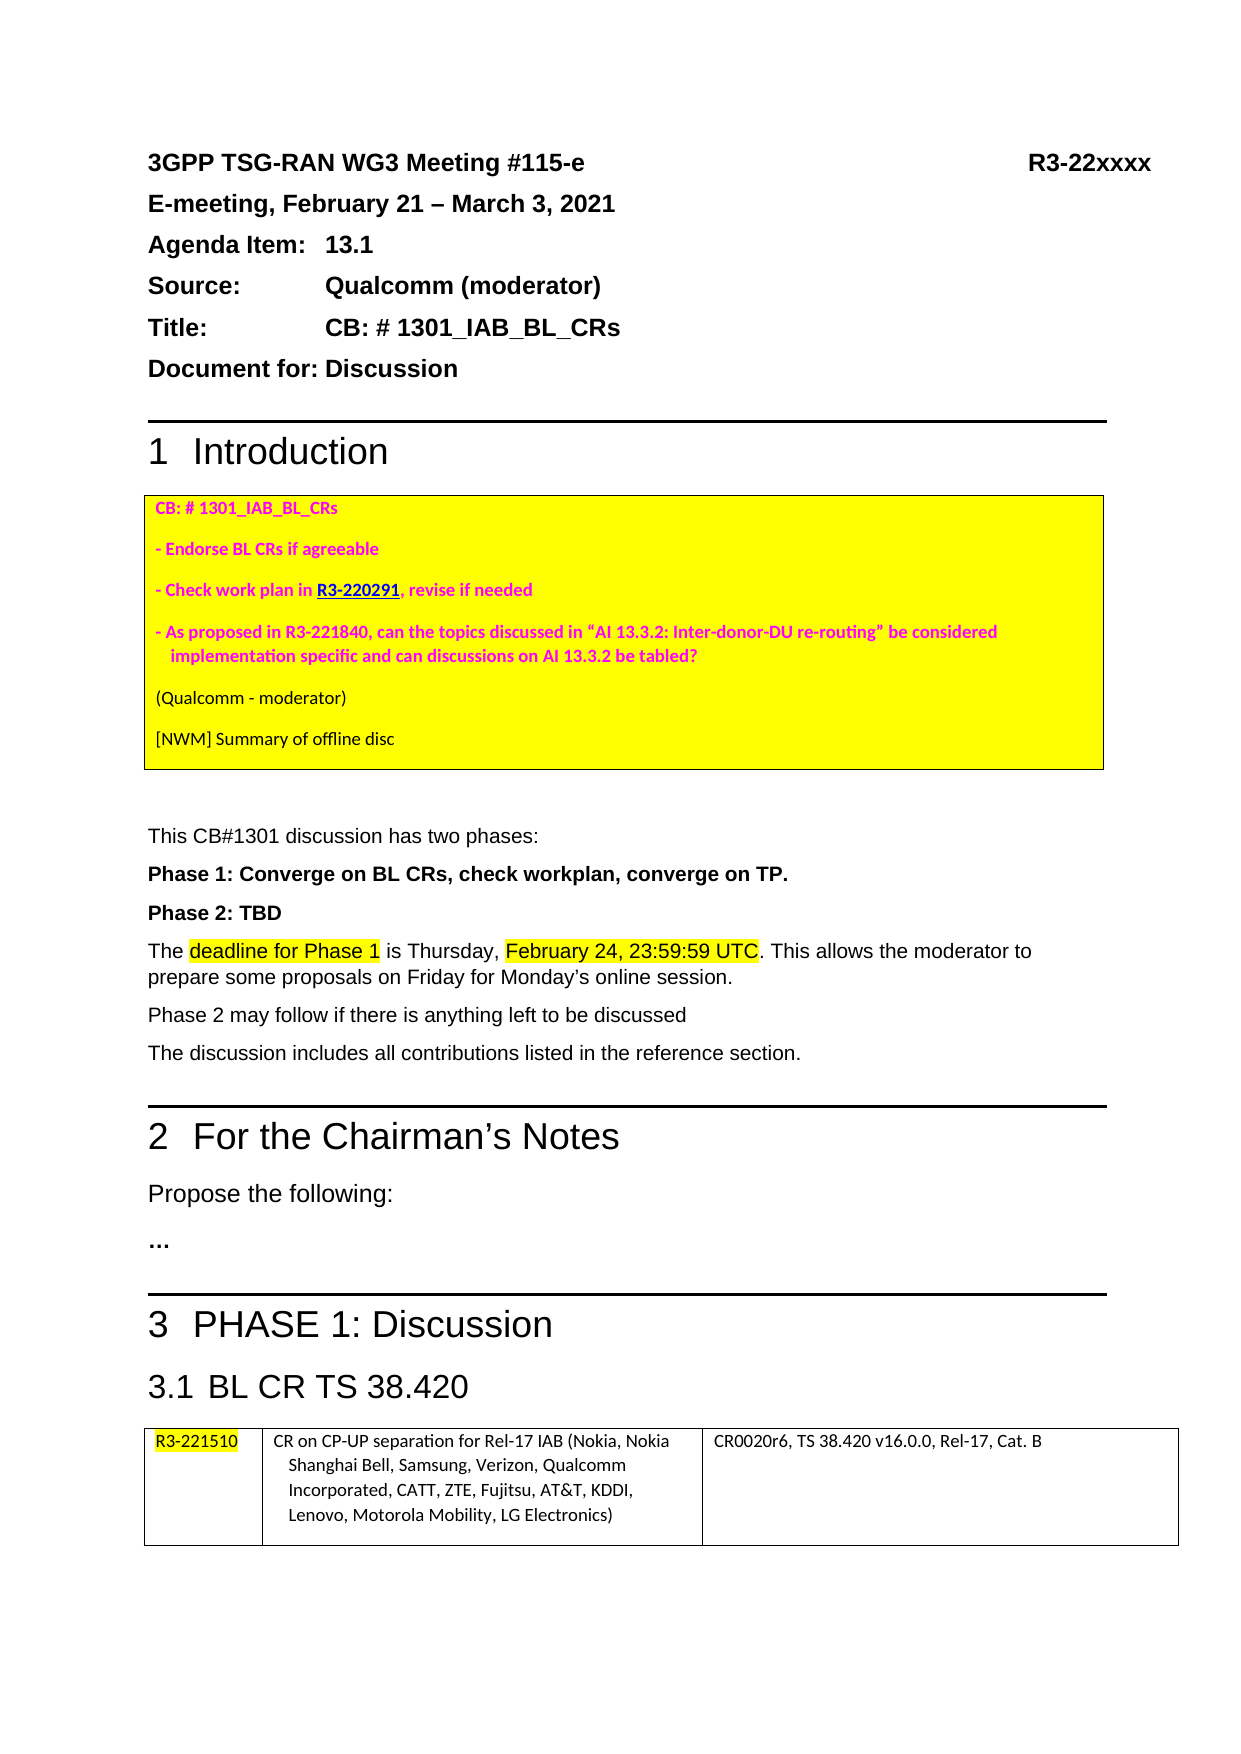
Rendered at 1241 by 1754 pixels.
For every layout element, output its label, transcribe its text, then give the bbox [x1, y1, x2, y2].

table_header CB: # 1301_IAB_BL_CRs - Endorse BL CRs if agreeable - Check work plan in R3-220291, revise if needed - As proposed in R3-221840, can the topics discussed in “AI 13.3.2: Inter-donor-DU re-routing” be considered implementation specific and can discussions on AI 13.3.2 be tabled? (Qualcomm - moderator) [NWM] Summary of offline disc [145, 496, 1103, 769]
text The discussion includes all contributions listed in the reference section. [148, 1041, 1107, 1065]
text Source: Qualcomm (moderator) [148, 271, 1107, 300]
text Propose the following: [148, 1179, 1107, 1208]
text … [148, 1227, 1107, 1253]
table_header CR on CP-UP separation for Rel-17 IAB (Nokia, Nokia Shanghai Bell, Samsung, Verizon, Qualcomm Incorporated, CATT, ZTE, Fujitsu, AT&T, KDDI, Lenovo, Motorola Mobility, LG Electronics) [263, 1429, 702, 1545]
text This CB#1301 discussion has two phases: [148, 824, 1107, 848]
text Title: CB: # 1301_IAB_BL_CRs [148, 313, 1107, 341]
text Phase 2 may follow if there is anything left to be discussed [148, 1003, 1107, 1027]
text Agenda Item: 13.1 [148, 230, 1107, 259]
table_header R3-221510 [145, 1429, 262, 1545]
text Phase 1: Converge on BL CRs, check workplan, converge on TP. [148, 862, 1107, 886]
text 3GPP TSG-RAN WG3 Meeting #115-e R3-22xxxx [148, 148, 1107, 176]
subtitle PHASE 1: Discussion [148, 1296, 1107, 1345]
subtitle Introduction [148, 423, 1107, 473]
table_header CR0020r6, TS 38.420 v16.0.0, Rel-17, Cat. B [703, 1429, 1178, 1545]
text Phase 2: TBD [148, 900, 1107, 924]
subtitle 3.1 BL CR TS 38.420 [148, 1367, 1107, 1406]
text E-meeting, February 21 – March 3, 2021 [148, 189, 1107, 218]
text The deadline for Phase 1 is Thursday, February 24, 23:59:59 UTC. This allows the moderator to prepare some proposals on Friday for Monday’s online session. [148, 939, 1107, 988]
text Document for: Discussion [148, 354, 1107, 383]
subtitle For the Chairman’s Notes [148, 1108, 1107, 1157]
